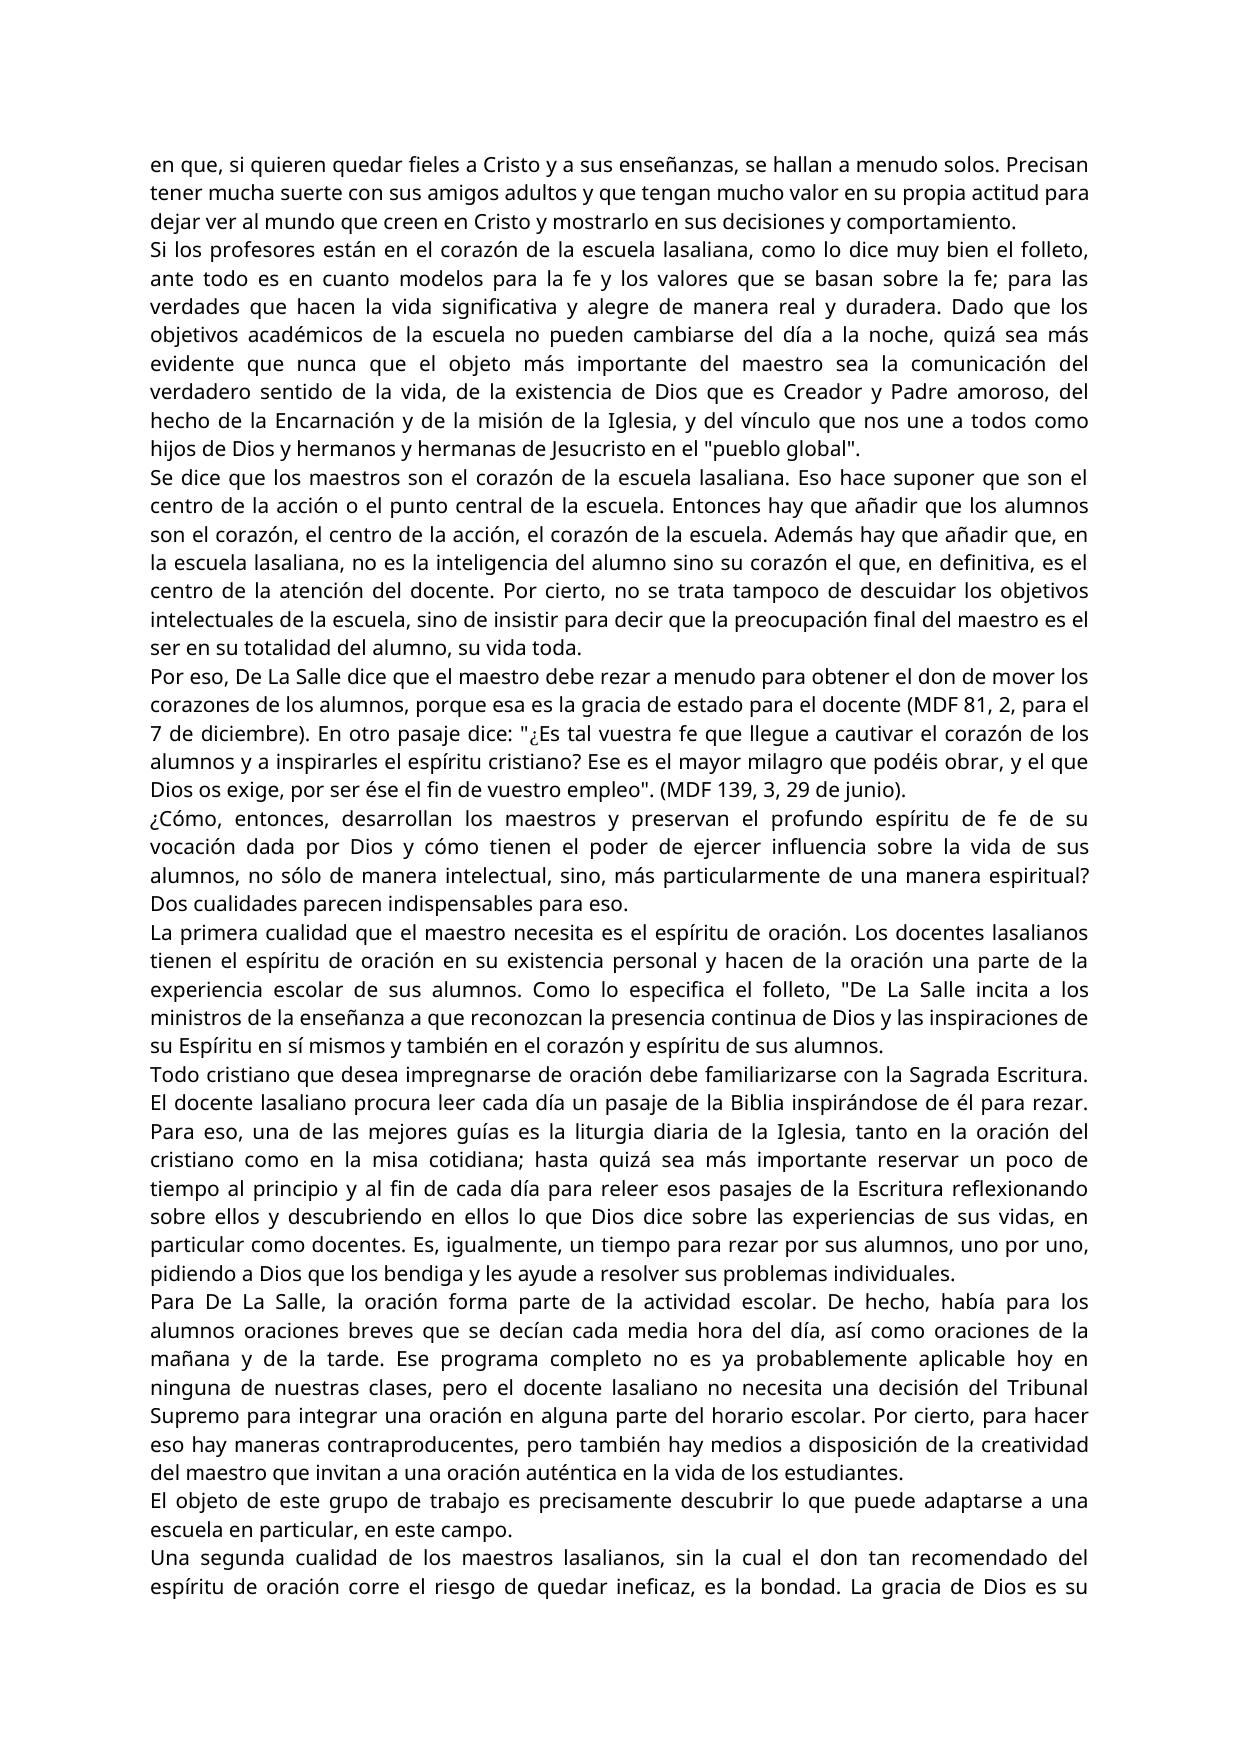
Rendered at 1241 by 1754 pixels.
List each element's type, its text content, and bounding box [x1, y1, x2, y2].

text La primera cualidad que el maestro necesita es el espíritu de oración. Los docentes lasalianos tienen el espíritu de oración en su existencia personal y hacen de la oración una parte de la experiencia escolar de sus alumnos. Como lo especifica el folleto, "De La Salle incita a los ministros de la enseñanza a que reconozcan la presencia continua de Dios y las inspiraciones de su Espíritu en sí mismos y también en el corazón y espíritu de sus alumnos. [150, 918, 1090, 1060]
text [150, 1543, 1090, 1600]
text Se dice que los maestros son el corazón de la escuela lasaliana. Eso hace suponer que son el centro de la acción o el punto central de la escuela. Entonces hay que añadir que los alumnos son el corazón, el centro de la acción, el corazón de la escuela. Además hay que añadir que, en la escuela lasaliana, no es la inteligencia del alumno sino su corazón el que, en definitiva, es el centro de la atención del docente. Por cierto, no se trata tampoco de descuidar los objetivos intelectuales de la escuela, sino de insistir para decir que la preocupación final del maestro es el ser en su totalidad del alumno, su vida toda. [150, 463, 1090, 662]
text Para De La Salle, la oración forma parte de la actividad escolar. De hecho, había para los alumnos oraciones breves que se decían cada media hora del día, así como oraciones de la mañana y de la tarde. Ese programa completo no es ya probablemente aplicable hoy en ninguna de nuestras clases, pero el docente lasaliano no necesita una decisión del Tribunal Supremo para integrar una oración en alguna parte del horario escolar. Por cierto, para hacer eso hay maneras contraproducentes, pero también hay medios a disposición de la creatividad del maestro que invitan a una oración auténtica en la vida de los estudiantes. [150, 1287, 1090, 1487]
text El objeto de este grupo de trabajo es precisamente descubrir lo que puede adaptarse a una escuela en particular, en este campo. [150, 1487, 1090, 1543]
text ¿Cómo, entonces, desarrollan los maestros y preservan el profundo espíritu de fe de su vocación dada por Dios y cómo tienen el poder de ejercer influencia sobre la vida de sus alumnos, no sólo de manera intelectual, sino, más particularmente de una manera espiritual? Dos cualidades parecen indispensables para eso. [150, 804, 1090, 918]
text Por eso, De La Salle dice que el maestro debe rezar a menudo para obtener el don de mover los corazones de los alumnos, porque esa es la gracia de estado para el docente (MDF 81, 2, para el 7 de diciembre). En otro pasaje dice: "¿Es tal vuestra fe que llegue a cautivar el corazón de los alumnos y a inspirarles el espíritu cristiano? Ese es el mayor milagro que podéis obrar, y el que Dios os exige, por ser ése el fin de vuestro empleo". (MDF 139, 3, 29 de junio). [150, 662, 1090, 804]
text Si los profesores están en el corazón de la escuela lasaliana, como lo dice muy bien el folleto, ante todo es en cuanto modelos para la fe y los valores que se basan sobre la fe; para las verdades que hacen la vida significativa y alegre de manera real y duradera. Dado que los objetivos académicos de la escuela no pueden cambiarse del día a la noche, quizá sea más evidente que nunca que el objeto más importante del maestro sea la comunicación del verdadero sentido de la vida, de la existencia de Dios que es Creador y Padre amoroso, del hecho de la Encarnación y de la misión de la Iglesia, y del vínculo que nos une a todos como hijos de Dios y hermanos y hermanas de Jesucristo en el "pueblo global". [150, 235, 1090, 463]
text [150, 150, 1090, 235]
text Todo cristiano que desea impregnarse de oración debe familiarizarse con la Sagrada Escritura. El docente lasaliano procura leer cada día un pasaje de la Biblia inspirándose de él para rezar. Para eso, una de las mejores guías es la liturgia diaria de la Iglesia, tanto en la oración del cristiano como en la misa cotidiana; hasta quizá sea más importante reservar un poco de tiempo al principio y al fin de cada día para releer esos pasajes de la Escritura reflexionando sobre ellos y descubriendo en ellos lo que Dios dice sobre las experiencias de sus vidas, en particular como docentes. Es, igualmente, un tiempo para rezar por sus alumnos, uno por uno, pidiendo a Dios que los bendiga y les ayude a resolver sus problemas individuales. [150, 1060, 1090, 1287]
